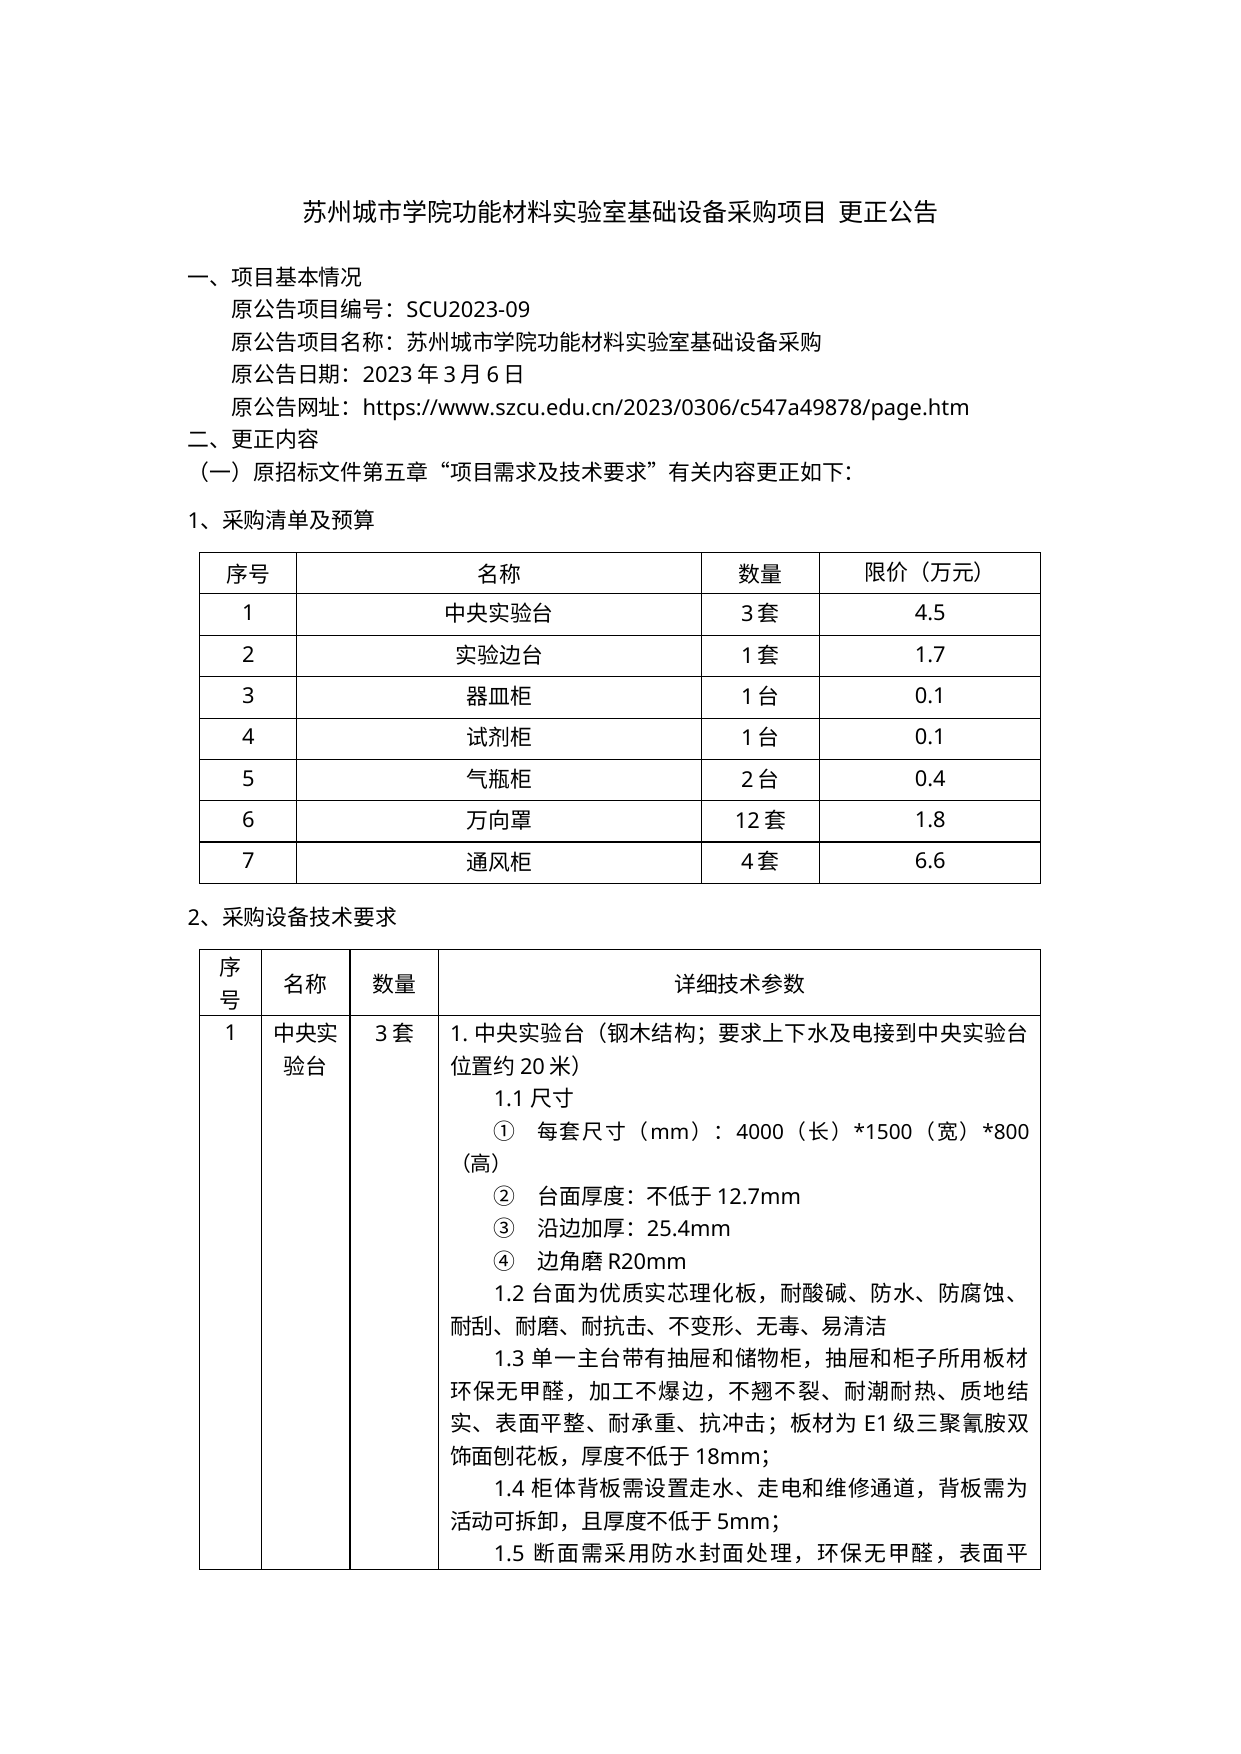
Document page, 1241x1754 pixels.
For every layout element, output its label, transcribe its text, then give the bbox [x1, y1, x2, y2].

text 原公告日期：2023年3月6日 [187, 357, 1053, 389]
table_cell 2 [200, 636, 296, 676]
table_cell 6.6 [820, 843, 1040, 883]
table_cell 实验边台 [297, 636, 701, 676]
table_cell 通风柜 [297, 843, 701, 883]
table_cell 3套 [702, 594, 819, 635]
text 原公告项目编号：SCU2023-09 [187, 292, 1053, 324]
text 二、更正内容 [187, 422, 1053, 454]
table_cell 1台 [702, 677, 819, 717]
table_cell 6 [200, 801, 296, 841]
table_header 序号 [200, 553, 296, 593]
table_cell 2台 [702, 760, 819, 800]
table_cell 4.5 [820, 594, 1040, 635]
table_cell 1 [200, 1016, 261, 1568]
table_cell 3套 [351, 1016, 438, 1568]
text 2、采购设备技术要求 [187, 900, 1053, 933]
table_cell 气瓶柜 [297, 760, 701, 800]
table_cell 7 [200, 843, 296, 883]
table_cell 3 [200, 677, 296, 717]
table_header 限价（万元） [820, 553, 1040, 593]
table_header 详细技术参数 [439, 950, 1040, 1015]
table_cell 万向罩 [297, 801, 701, 841]
text （一）原招标文件第五章“项目需求及技术要求”有关内容更正如下： [187, 454, 1053, 487]
text 原公告项目名称：苏州城市学院功能材料实验室基础设备采购 [187, 324, 1053, 357]
table_cell 4 [200, 719, 296, 759]
table_cell 1.8 [820, 801, 1040, 841]
table_cell 0.4 [820, 760, 1040, 800]
table_header 数量 [702, 553, 819, 593]
table_cell 器皿柜 [297, 677, 701, 717]
text 1、采购清单及预算 [187, 503, 1053, 536]
table_cell 4套 [702, 843, 819, 883]
table_cell 5 [200, 760, 296, 800]
text 原公告网址：https://www.szcu.edu.cn/2023/0306/c547a49878/page.htm [187, 389, 1053, 422]
text 苏州城市学院功能材料实验室基础设备采购项目 更正公告 [187, 178, 1053, 243]
table_cell 中央实验台 [297, 594, 701, 635]
table_cell 1套 [702, 636, 819, 676]
text 一、项目基本情况 [187, 259, 1053, 292]
table_header 名称 [297, 553, 701, 593]
table_cell 1 [200, 594, 296, 635]
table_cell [439, 1016, 1040, 1568]
table_header 名称 [262, 950, 349, 1015]
table_cell 12套 [702, 801, 819, 841]
table_header 序号 [200, 950, 261, 1015]
table_cell 1台 [702, 719, 819, 759]
table_cell 0.1 [820, 719, 1040, 759]
table_cell 0.1 [820, 677, 1040, 717]
table_header 数量 [351, 950, 438, 1015]
table_cell 中央实验台 [262, 1016, 349, 1568]
table_cell 试剂柜 [297, 719, 701, 759]
table_cell 1.7 [820, 636, 1040, 676]
